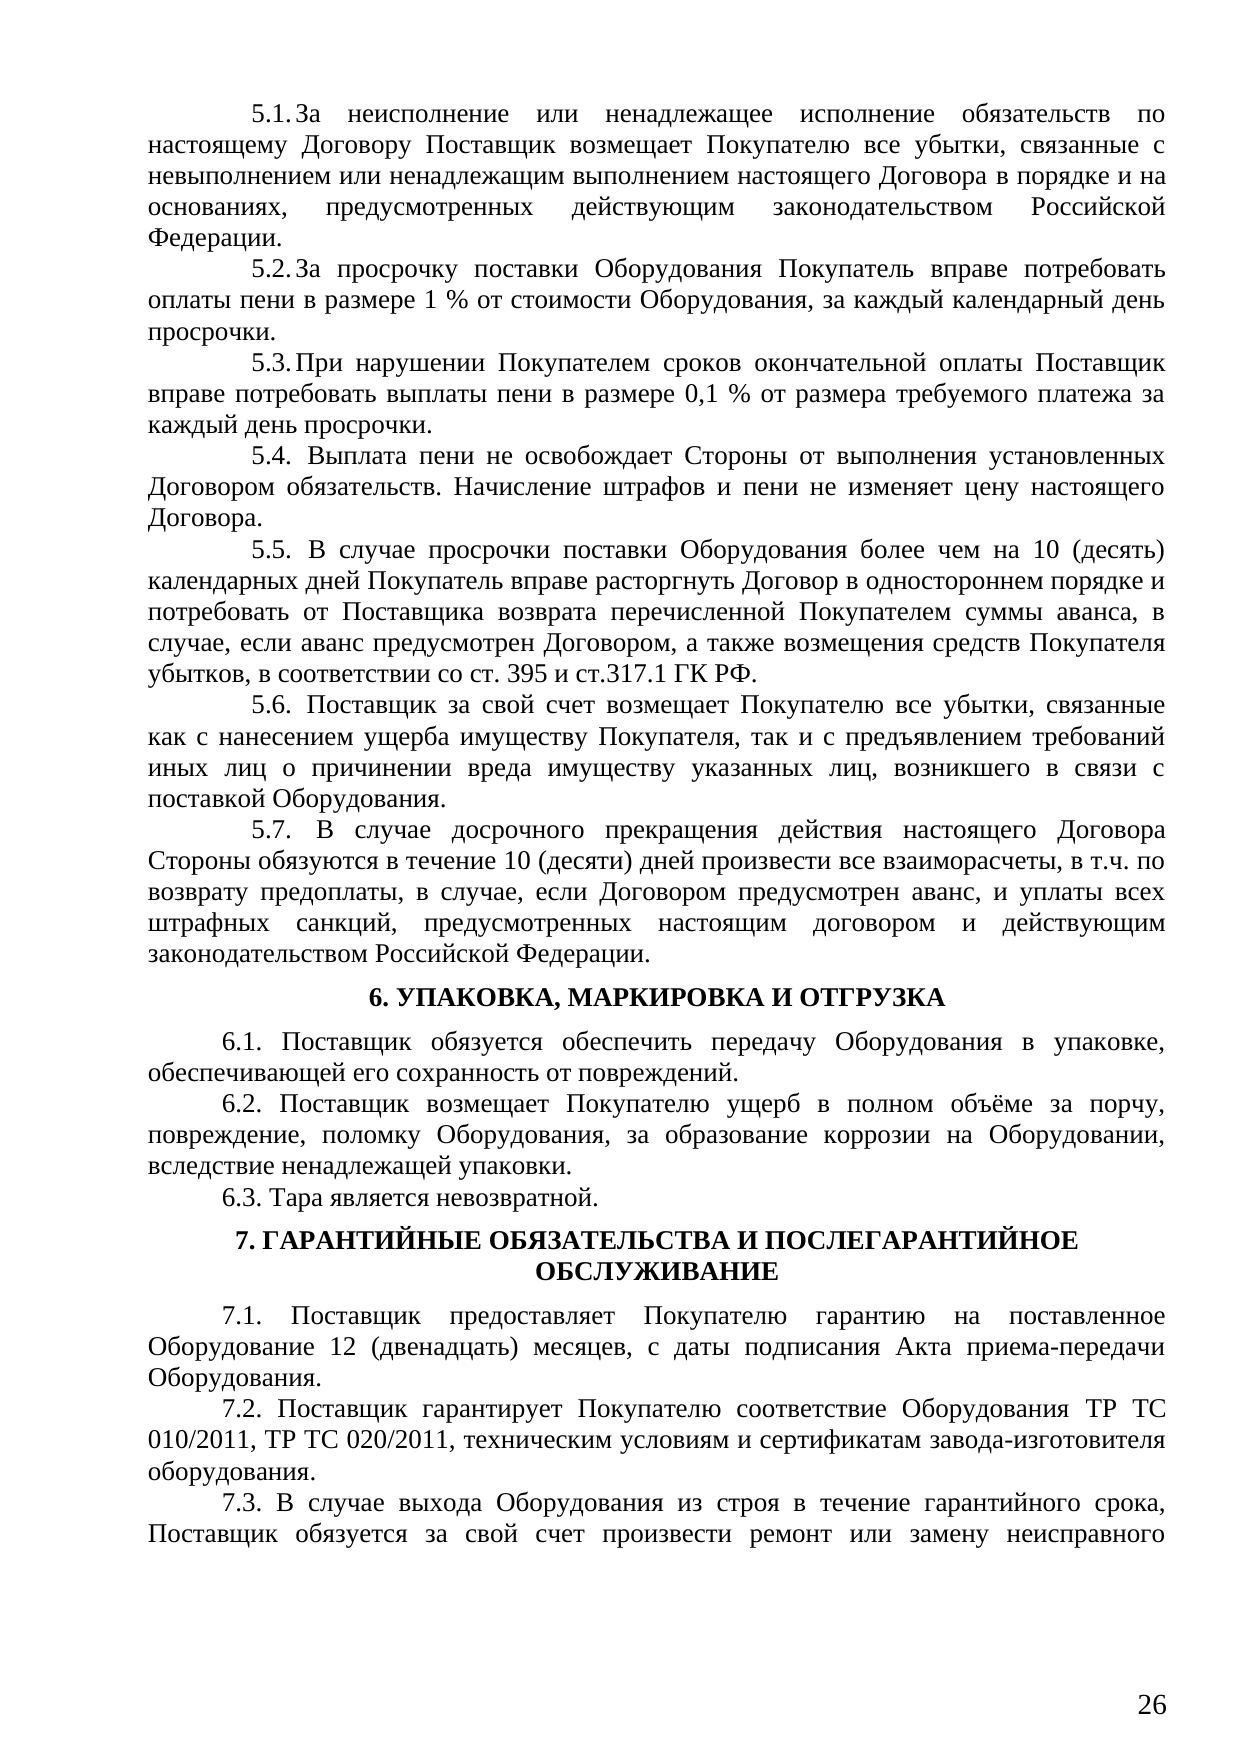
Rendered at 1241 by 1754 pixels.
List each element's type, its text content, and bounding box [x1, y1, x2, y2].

list В случае просрочки поставки Оборудования более чем на 10 (десять) календарных дней Покупатель вправе расторгнуть Договор в одностороннем порядке и потребовать от Поставщика возврата перечисленной Покупателем суммы аванса, в случае, если аванс предусмотрен Договором, а также возмещения средств Покупателя убытков, в соответствии со ст. 395 и ст.317.1 ГК РФ. [148, 533, 1167, 688]
text 7. ГАРАНТИЙНЫЕ ОБЯЗАТЕЛЬСТВА И ПОСЛЕГАРАНТИЙНОЕ ОБСЛУЖИВАНИЕ [148, 1224, 1167, 1287]
text 6.3. Тара является невозвратной. [148, 1181, 1167, 1212]
list В случае досрочного прекращения действия настоящего Договора Стороны обязуются в течение 10 (десяти) дней произвести все взаиморасчеты, в т.ч. по возврату предоплаты, в случае, если Договором предусмотрен аванс, и уплаты всех штрафных санкций, предусмотренных настоящим договором и действующим законодательством Российской Федерации. [148, 813, 1167, 969]
list За неисполнение или ненадлежащее исполнение обязательств по настоящему Договору Поставщик возмещает Покупателю все убытки, связанные с невыполнением или ненадлежащим выполнением настоящего Договора в порядке и на основаниях, предусмотренных действующим законодательством Российской Федерации. [148, 97, 1167, 252]
text 6.2. Поставщик возмещает Покупателю ущерб в полном объёме за порчу, повреждение, поломку Оборудования, за образование коррозии на Оборудовании, вследствие ненадлежащей упаковки. [148, 1087, 1167, 1181]
list За просрочку поставки Оборудования Покупатель вправе потребовать оплаты пени в размере 1 % от стоимости Оборудования, за каждый календарный день просрочки. [148, 252, 1167, 346]
text 7.1. Поставщик предоставляет Покупателю гарантию на поставленное Оборудование 12 (двенадцать) месяцев, с даты подписания Акта приема-передачи Оборудования. [148, 1299, 1167, 1392]
text 6.1. Поставщик обязуется обеспечить передачу Оборудования в упаковке, обеспечивающей его сохранность от повреждений. [148, 1025, 1167, 1087]
list При нарушении Покупателем сроков окончательной оплаты Поставщик вправе потребовать выплаты пени в размере 0,1 % от размера требуемого платежа за каждый день просрочки. [148, 346, 1167, 439]
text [148, 1486, 1167, 1548]
list Поставщик за свой счет возмещает Покупателю все убытки, связанные как с нанесением ущерба имуществу Покупателя, так и с предъявлением требований иных лиц о причинении вреда имуществу указанных лиц, возникшего в связи с поставкой Оборудования. [148, 688, 1167, 813]
list Выплата пени не освобождает Стороны от выполнения установленных Договором обязательств. Начисление штрафов и пени не изменяет цену настоящего Договора. [148, 439, 1167, 533]
text 7.2. Поставщик гарантирует Покупателю соответствие Оборудования ТР ТС 010/2011, ТР ТС 020/2011, техническим условиям и сертификатам завода-изготовителя оборудования. [148, 1392, 1167, 1486]
text 6. УПАКОВКА, МАРКИРОВКА И ОТГРУЗКА [148, 981, 1167, 1012]
